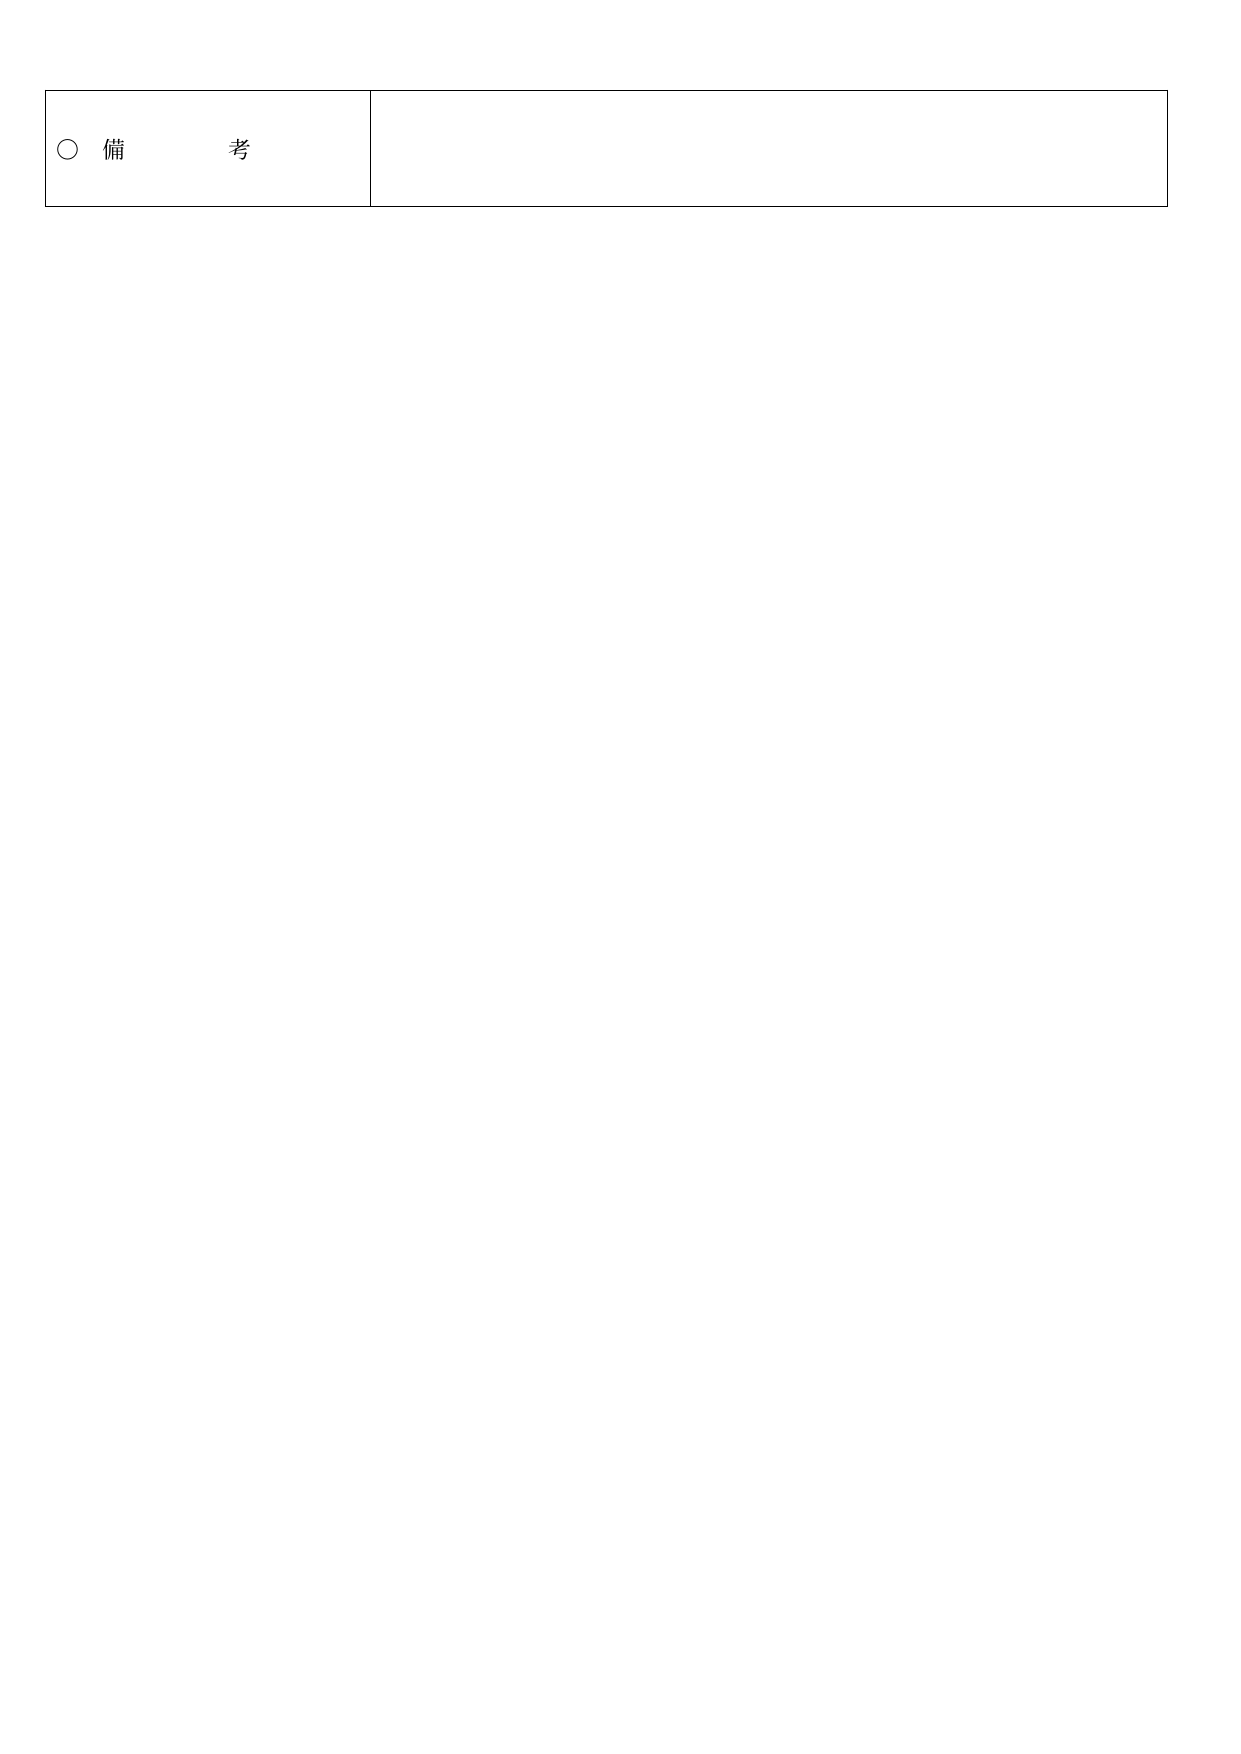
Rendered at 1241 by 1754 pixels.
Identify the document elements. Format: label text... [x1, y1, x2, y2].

table_cell 〇 備考 [46, 91, 370, 206]
table_cell [371, 91, 1167, 206]
